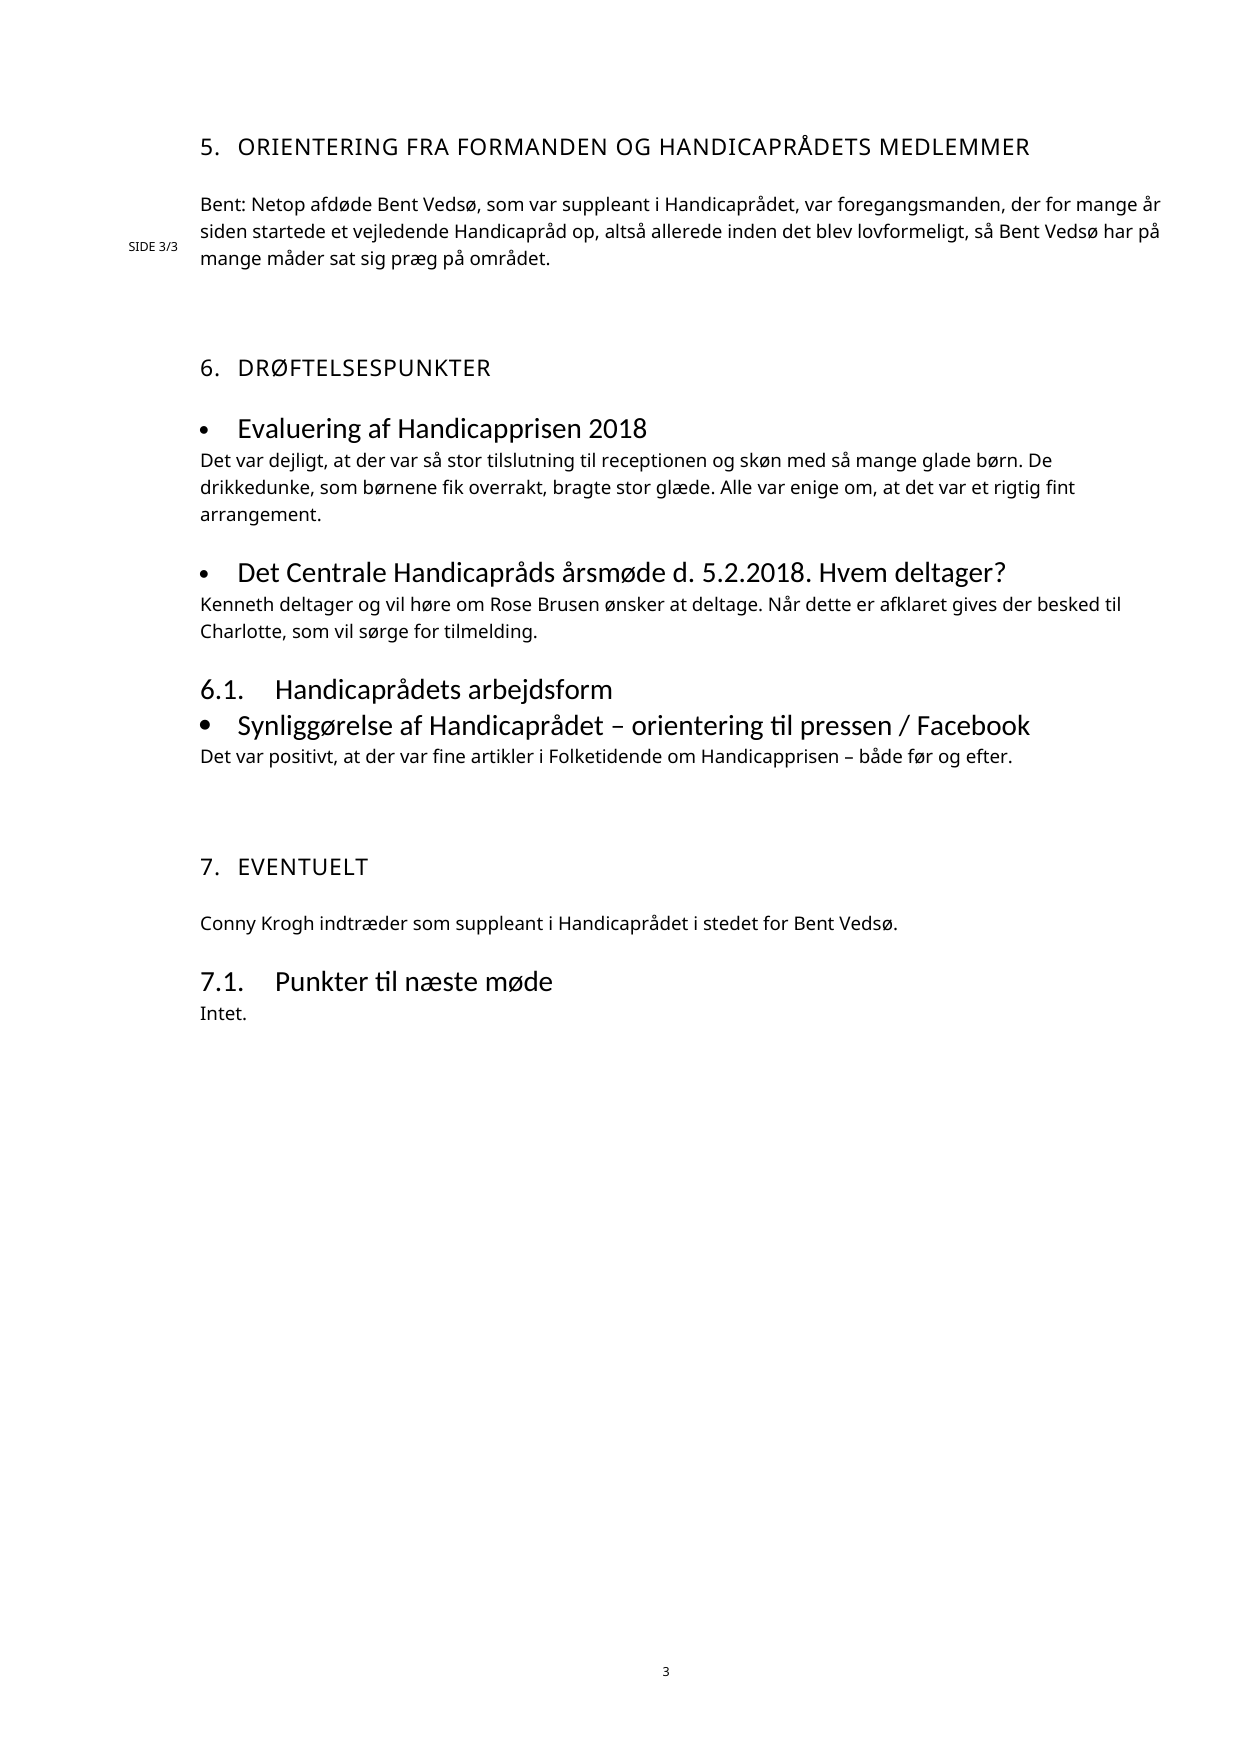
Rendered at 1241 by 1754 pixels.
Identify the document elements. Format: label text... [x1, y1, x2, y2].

text Intet. [200, 999, 1169, 1026]
text Bent: Netop afdøde Bent Vedsø, som var suppleant i Handicaprådet, var foregangsmanden, der for mange år siden startede et vejledende Handicapråd op, altså allerede inden det blev lovformeligt, så Bent Vedsø har på mange måder sat sig præg på området. [200, 189, 1169, 271]
list Handicaprådets arbejdsform [200, 671, 1169, 707]
text Conny Krogh indtræder som suppleant i Handicaprådet i stedet for Bent Vedsø. [200, 909, 1169, 936]
subtitle drøftelsespunkter [200, 352, 1169, 383]
text Det var positivt, at der var fine artikler i Folketidende om Handicapprisen – både før og efter. [200, 742, 1169, 769]
list Synliggørelse af Handicaprådet – orientering til pressen / Facebook [200, 707, 1169, 742]
subtitle eventuelt [200, 851, 1169, 882]
subtitle orientering fra formanden og handicaprådets medlemmer [200, 131, 1169, 162]
text Kenneth deltager og vil høre om Rose Brusen ønsker at deltage. Når dette er afklaret gives der besked til Charlotte, som vil sørge for tilmelding. [200, 590, 1169, 644]
text Det var dejligt, at der var så stor tilslutning til receptionen og skøn med så mange glade børn. De drikkedunke, som børnene fik overrakt, bragte stor glæde. Alle var enige om, at det var et rigtig fint arrangement. [200, 446, 1169, 527]
list Punkter til næste møde [200, 963, 1169, 999]
list Evaluering af Handicapprisen 2018 [200, 410, 1169, 446]
list Det Centrale Handicapråds årsmøde d. 5.2.2018. Hvem deltager? [200, 554, 1169, 590]
